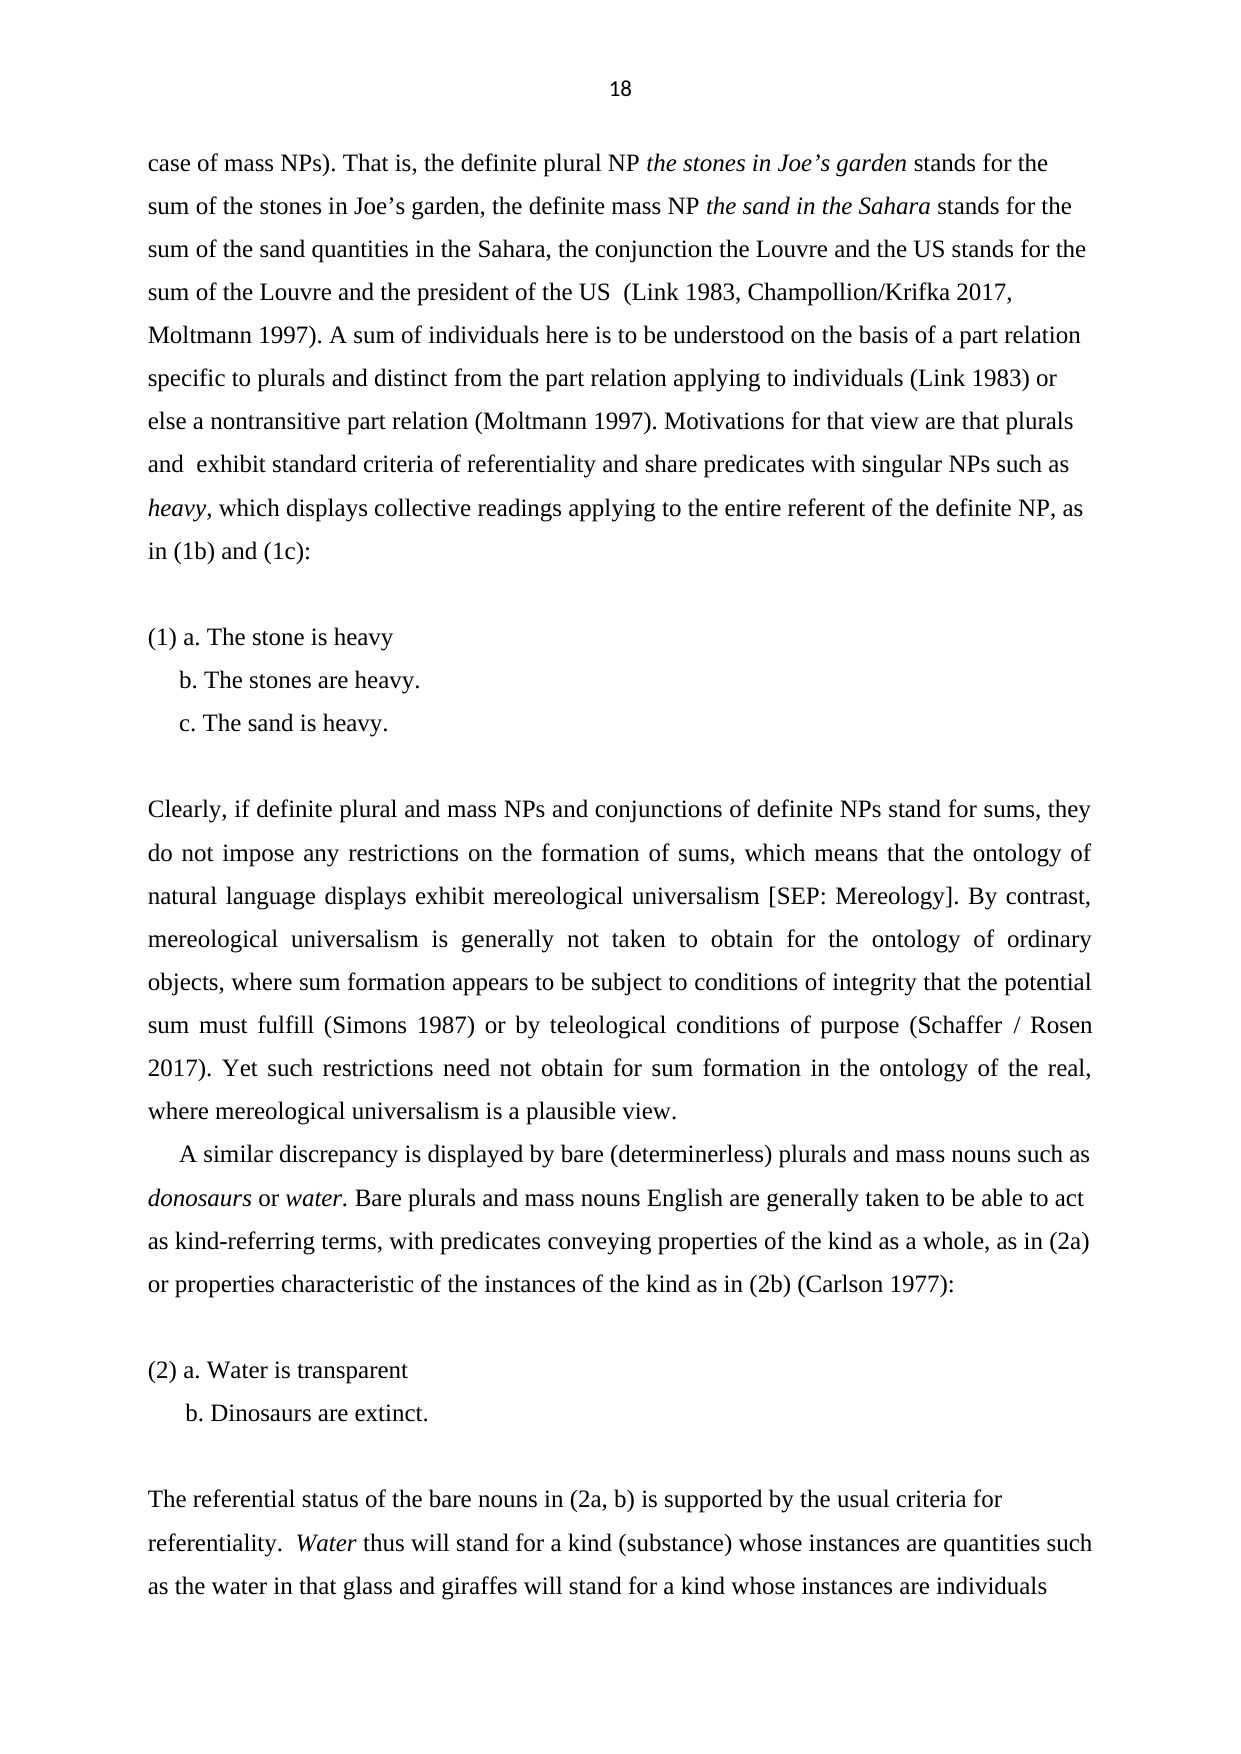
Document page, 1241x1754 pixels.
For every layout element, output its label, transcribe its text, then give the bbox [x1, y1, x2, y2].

text A similar discrepancy is displayed by bare (determinerless) plurals and mass nouns such as donosaurs or water. Bare plurals and mass nouns English are generally taken to be able to act as kind-referring terms, with predicates conveying properties of the kind as a whole, as in (2a) or properties characteristic of the instances of the kind as in (2b) (Carlson 1977): [148, 1139, 1093, 1298]
text b. The stones are heavy. [148, 665, 1093, 694]
text c. The sand is heavy. [148, 708, 1093, 737]
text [148, 1484, 1093, 1599]
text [148, 148, 1093, 564]
text Clearly, if definite plural and mass NPs and conjunctions of definite NPs stand for sums, they do not impose any restrictions on the formation of sums, which means that the ontology of natural language displays exhibit mereological universalism [SEP: Mereology]. By contrast, mereological universalism is generally not taken to obtain for the ontology of ordinary objects, where sum formation appears to be subject to conditions of integrity that the potential sum must fulfill (Simons 1987) or by teleological conditions of purpose (Schaffer / Rosen 2017). Yet such restrictions need not obtain for sum formation in the ontology of the real, where mereological universalism is a plausible view. [148, 794, 1093, 1125]
text (2) a. Water is transparent [148, 1355, 1093, 1384]
text (1) a. The stone is heavy [148, 622, 1093, 651]
text b. Dinosaurs are extinct. [148, 1398, 1093, 1427]
